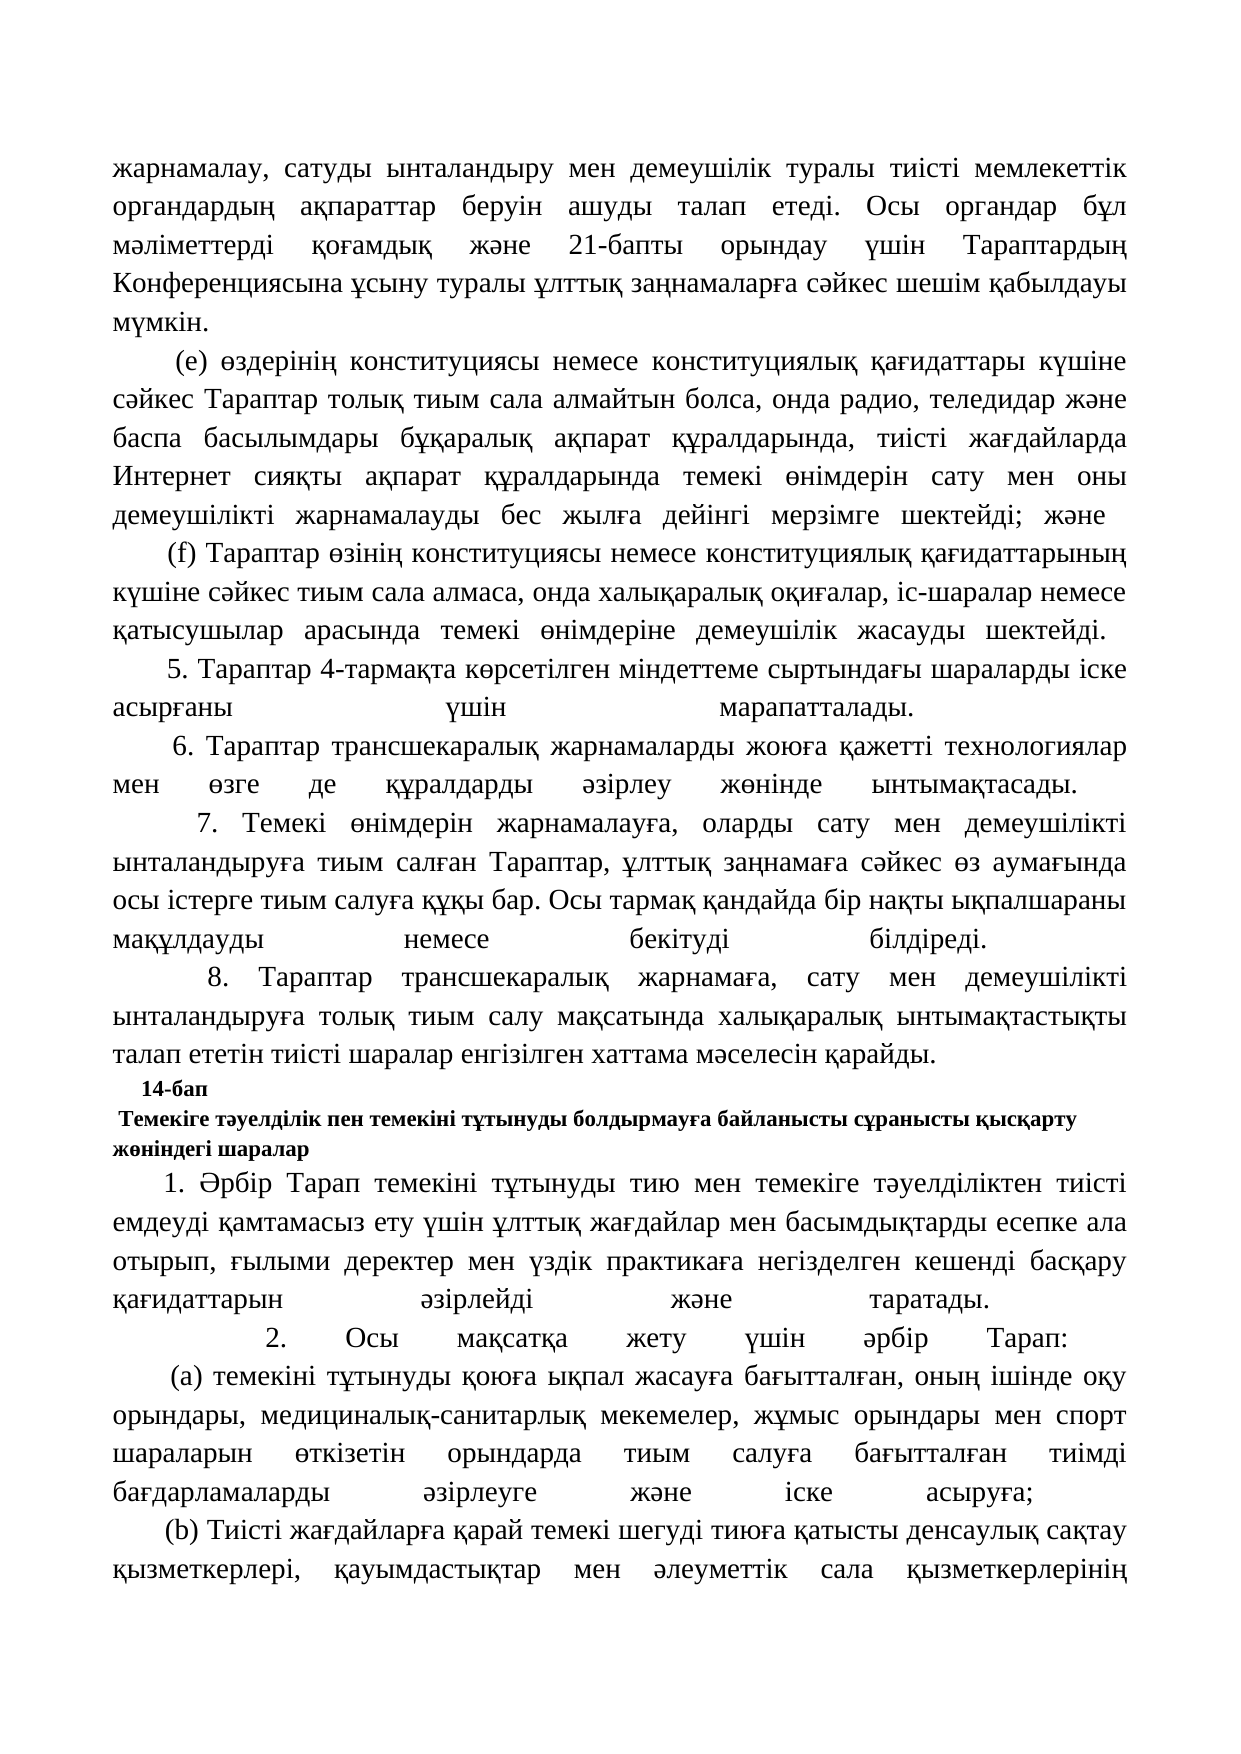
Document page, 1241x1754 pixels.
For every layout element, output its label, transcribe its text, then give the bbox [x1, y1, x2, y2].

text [112, 150, 1128, 1070]
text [112, 1166, 1128, 1584]
text 14-бап Темекiге тәуелдiлiк пен темекiнi тұтынуды болдырмауға байланысты сұранысты қысқарту жөнiндегi шаралар [112, 1075, 1128, 1162]
